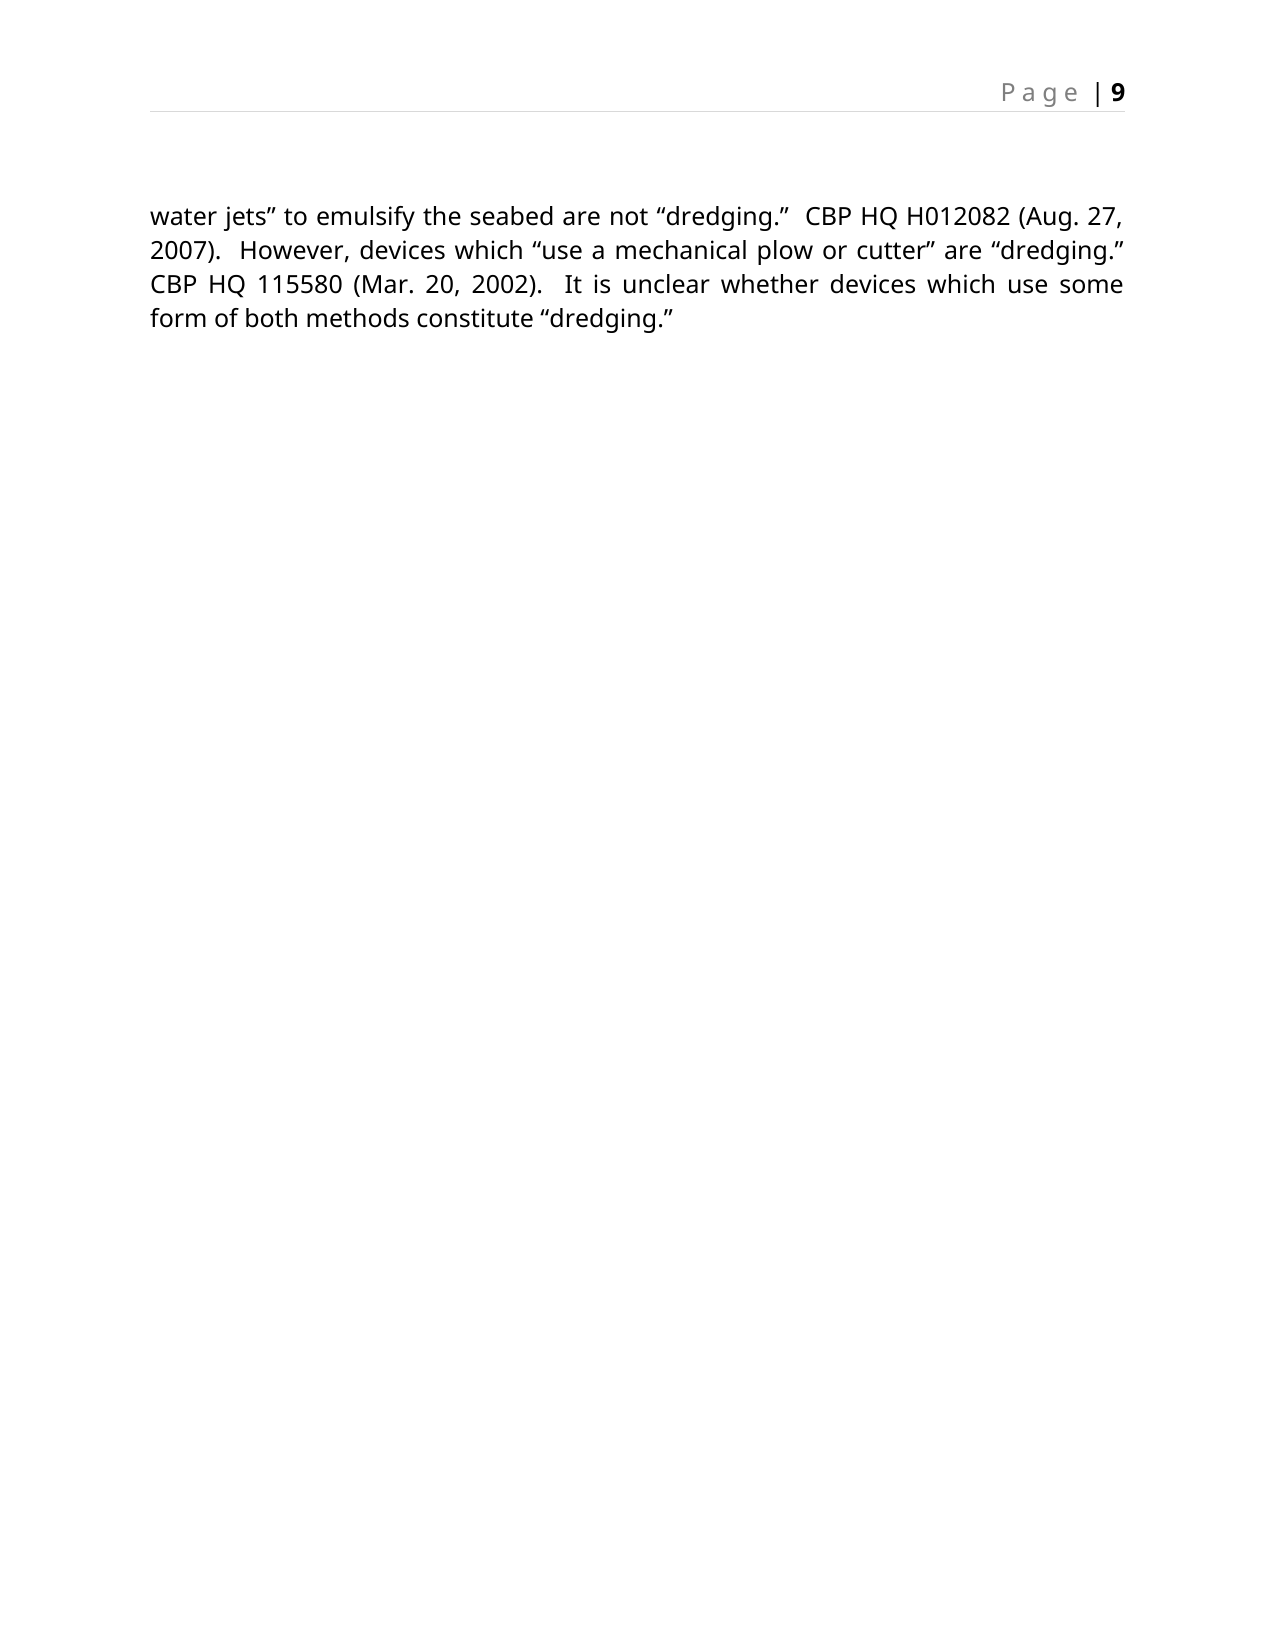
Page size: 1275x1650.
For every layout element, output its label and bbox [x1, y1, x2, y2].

text [150, 198, 1125, 335]
